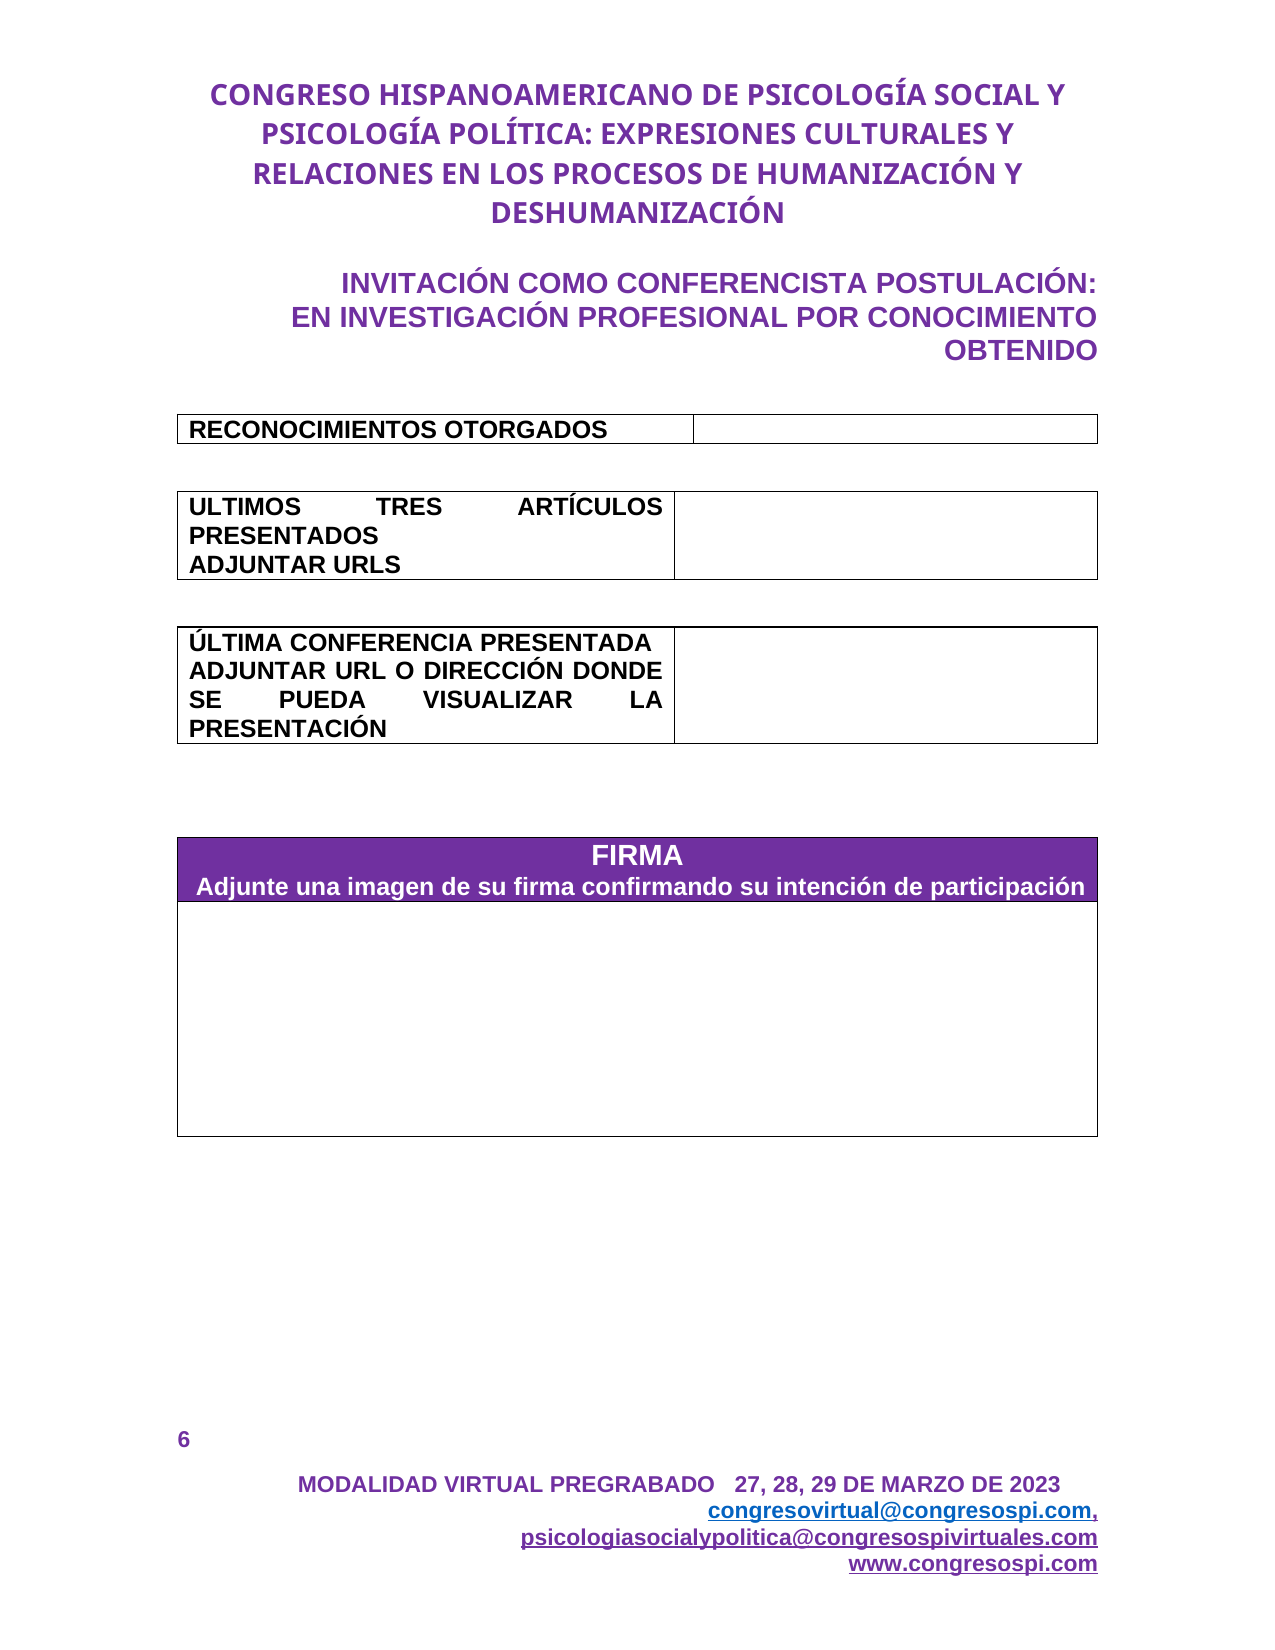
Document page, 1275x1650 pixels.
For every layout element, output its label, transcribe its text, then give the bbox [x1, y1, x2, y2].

table_header [675, 628, 1097, 742]
table_header [694, 415, 1097, 443]
table_cell [178, 902, 1097, 1136]
table_header FIRMA Adjunte una imagen de su firma confirmando su intención de participación [178, 838, 1097, 901]
table_header RECONOCIMIENTOS OTORGADOS [178, 415, 693, 443]
table_header ÚLTIMA CONFERENCIA PRESENTADA ADJUNTAR URL O DIRECCIÓN DONDE SE PUEDA VISUALIZAR LA PRESENTACIÓN [178, 628, 674, 742]
table_header ULTIMOS TRES ARTÍCULOS PRESENTADOS ADJUNTAR URLS [178, 492, 674, 578]
table_header [675, 492, 1097, 578]
